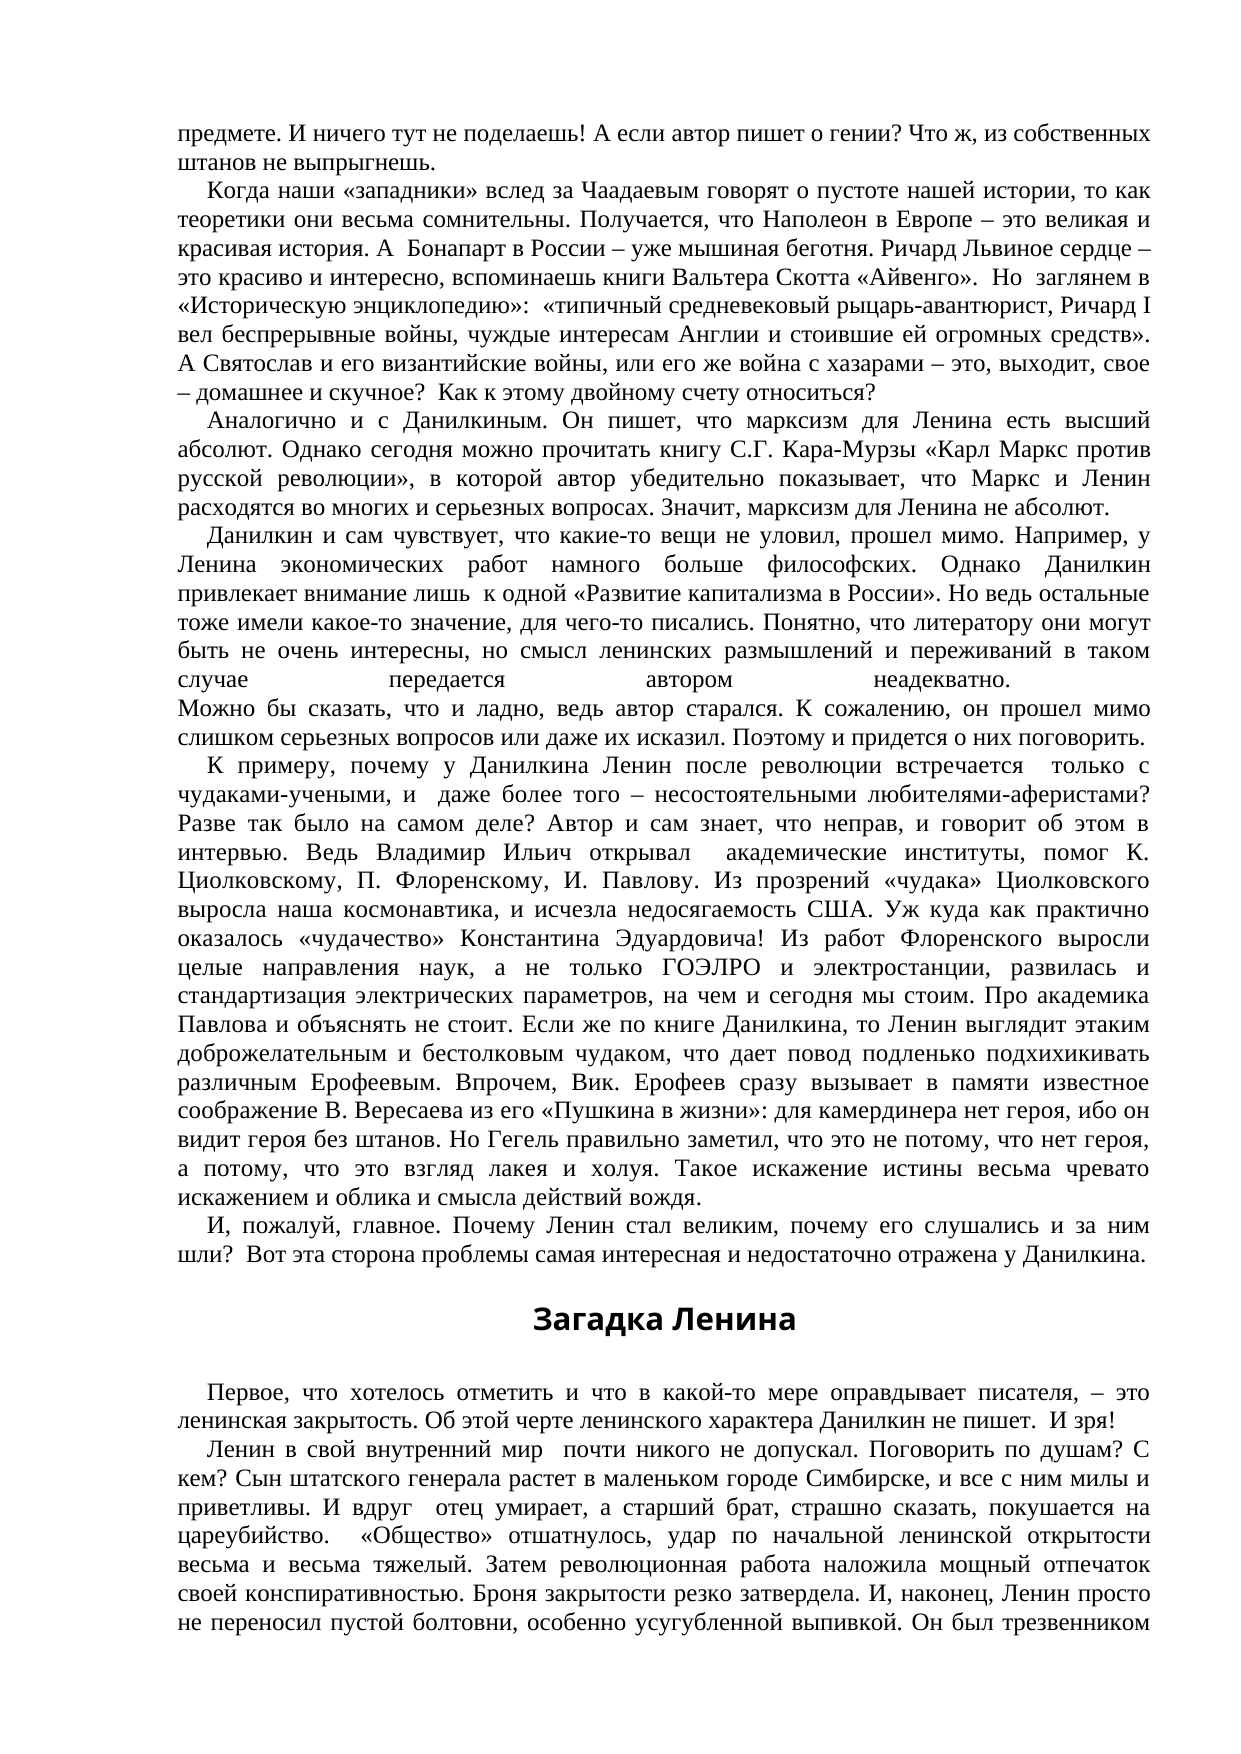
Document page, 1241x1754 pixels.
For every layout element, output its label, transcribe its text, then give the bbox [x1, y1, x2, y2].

text К примеру, почему у Данилкина Ленин после революции встречается только с чудаками-учеными, и даже более того – несостоятельными любителями-аферистами? Разве так было на самом деле? Автор и сам знает, что неправ, и говорит об этом в интервью. Ведь Владимир Ильич открывал академические институты, помог К. Циолковскому, П. Флоренскому, И. Павлову. Из прозрений «чудака» Циолковского выросла наша космонавтика, и исчезла недосягаемость США. Уж куда как практично оказалось «чудачество» Константина Эдуардовича! Из работ Флоренского выросли целые направления наук, а не только ГОЭЛРО и электростанции, развилась и стандартизация электрических параметров, на чем и сегодня мы стоим. Про академика Павлова и объяснять не стоит. Если же по книге Данилкина, то Ленин выглядит этаким доброжелательным и бестолковым чудаком, что дает повод подленько подхихикивать различным Ерофеевым. Впрочем, Вик. Ерофеев сразу вызывает в памяти известное соображение В. Вересаева из его «Пушкина в жизни»: для камердинера нет героя, ибо он видит героя без штанов. Но Гегель правильно заметил, что это не потому, что нет героя, а потому, что это взгляд лакея и холуя. Такое искажение истины весьма чревато искажением и облика и смысла действий вождя. [177, 751, 1152, 1211]
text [177, 118, 1152, 176]
text Первое, что хотелось отметить и что в какой-то мере оправдывает писателя, – это ленинская закрытость. Об этой черте ленинского характера Данилкин не пишет. И зря! [177, 1377, 1152, 1434]
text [177, 1434, 1152, 1635]
text Данилкин и сам чувствует, что какие-то вещи не уловил, прошел мимо. Например, у Ленина экономических работ намного больше философских. Однако Данилкин привлекает внимание лишь к одной «Развитие капитализма в России». Но ведь остальные тоже имели какое-то значение, для чего-то писались. Понятно, что литератору они могут быть не очень интересны, но смысл ленинских размышлений и переживаний в таком случае передается автором неадекватно. Можно бы сказать, что и ладно, ведь автор старался. К сожалению, он прошел мимо слишком серьезных вопросов или даже их исказил. Поэтому и придется о них поговорить. [177, 521, 1152, 751]
text Загадка Ленина [177, 1297, 1152, 1339]
text И, пожалуй, главное. Почему Ленин стал великим, почему его слушались и за ним шли? Вот эта сторона проблемы самая интересная и недостаточно отражена у Данилкина. [177, 1211, 1152, 1268]
text Аналогично и с Данилкиным. Он пишет, что марксизм для Ленина есть высший абсолют. Однако сегодня можно прочитать книгу С.Г. Кара-Мурзы «Карл Маркс против русской революции», в которой автор убедительно показывает, что Маркс и Ленин расходятся во многих и серьезных вопросах. Значит, марксизм для Ленина не абсолют. [177, 406, 1152, 521]
text Когда наши «западники» вслед за Чаадаевым говорят о пустоте нашей истории, то как теоретики они весьма сомнительны. Получается, что Наполеон в Европе – это великая и красивая история. А Бонапарт в России – уже мышиная беготня. Ричард Львиное сердце – это красиво и интересно, вспоминаешь книги Вальтера Скотта «Айвенго». Но заглянем в «Историческую энциклопедию»: «типичный средневековый рыцарь-авантюрист, Ричард I вел беспрерывные войны, чуждые интересам Англии и стоившие ей огромных средств». А Святослав и его византийские войны, или его же война с хазарами – это, выходит, свое – домашнее и скучное? Как к этому двойному счету относиться? [177, 176, 1152, 406]
